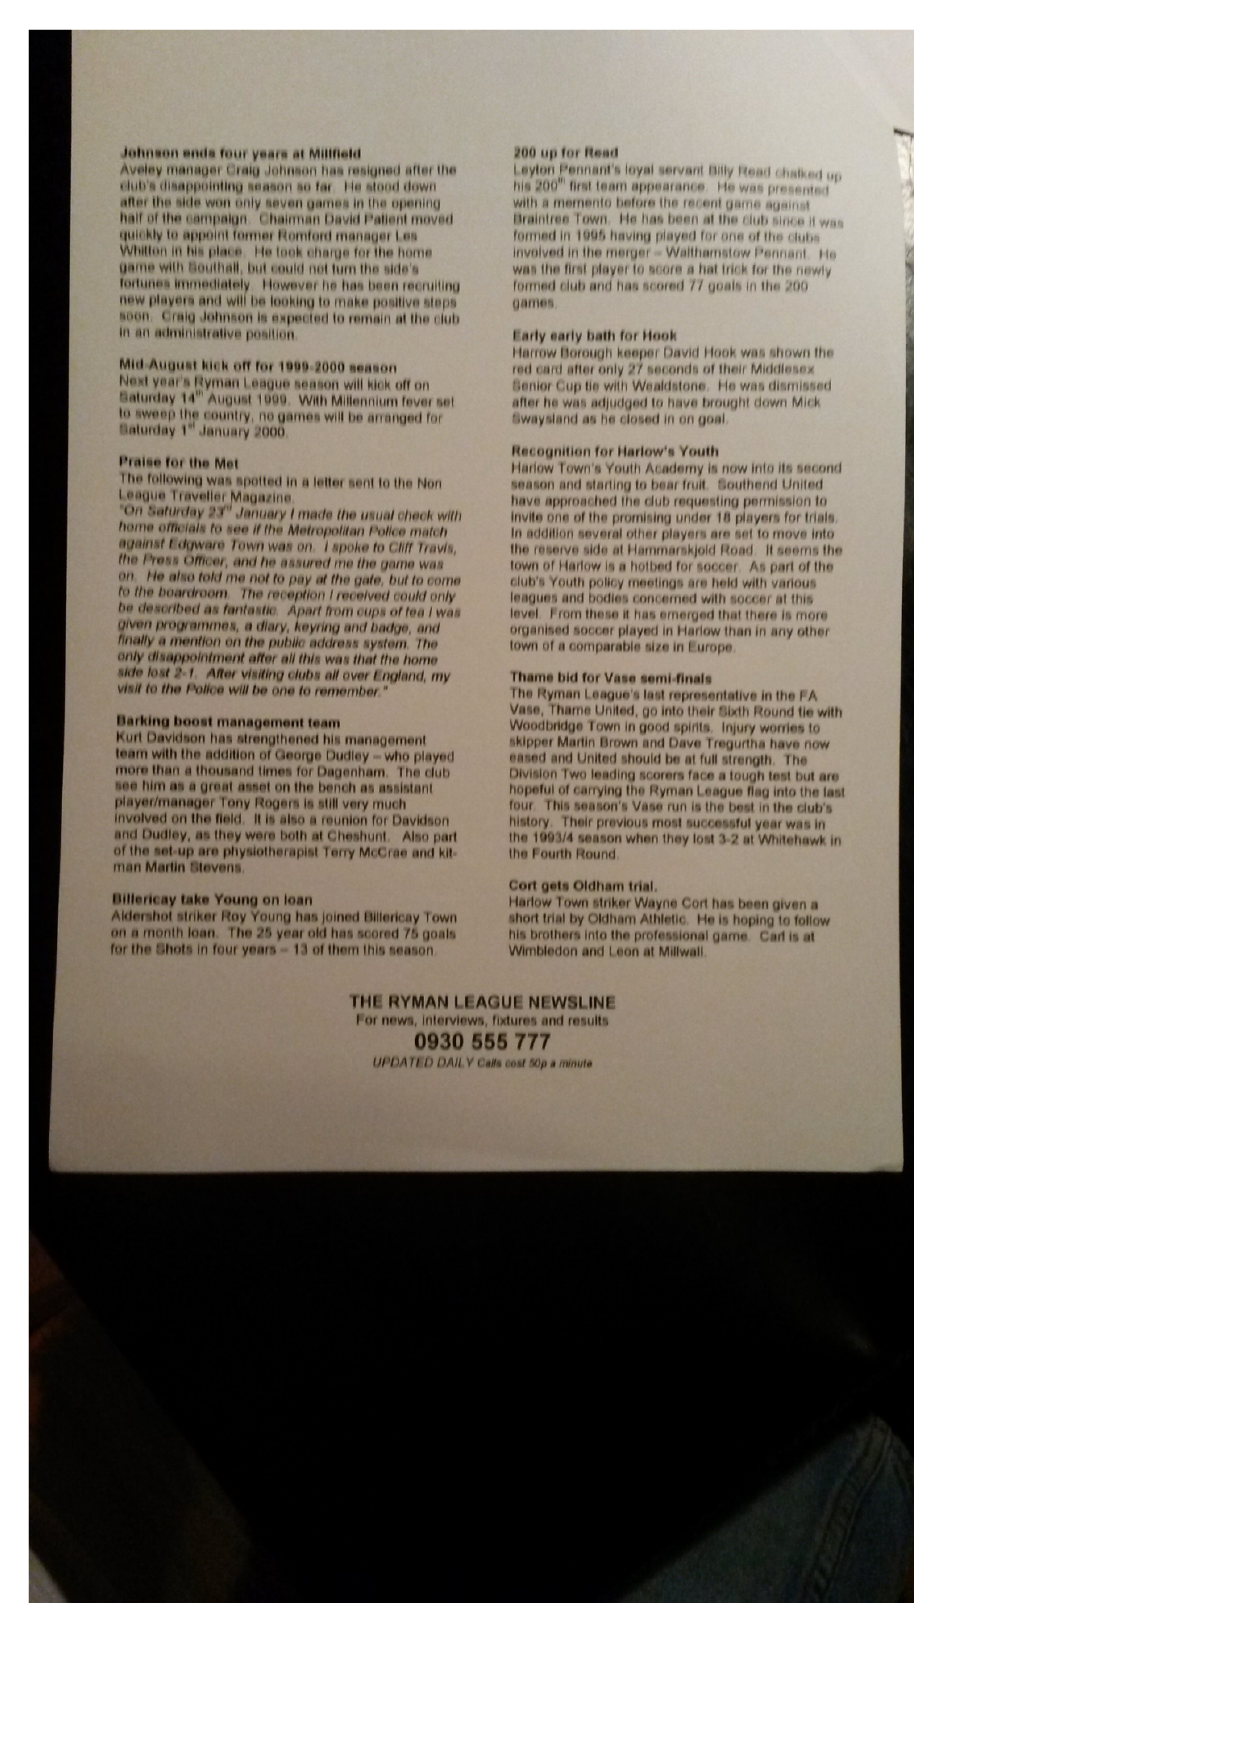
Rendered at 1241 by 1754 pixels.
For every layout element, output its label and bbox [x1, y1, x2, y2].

picture [30, 31, 914, 1603]
